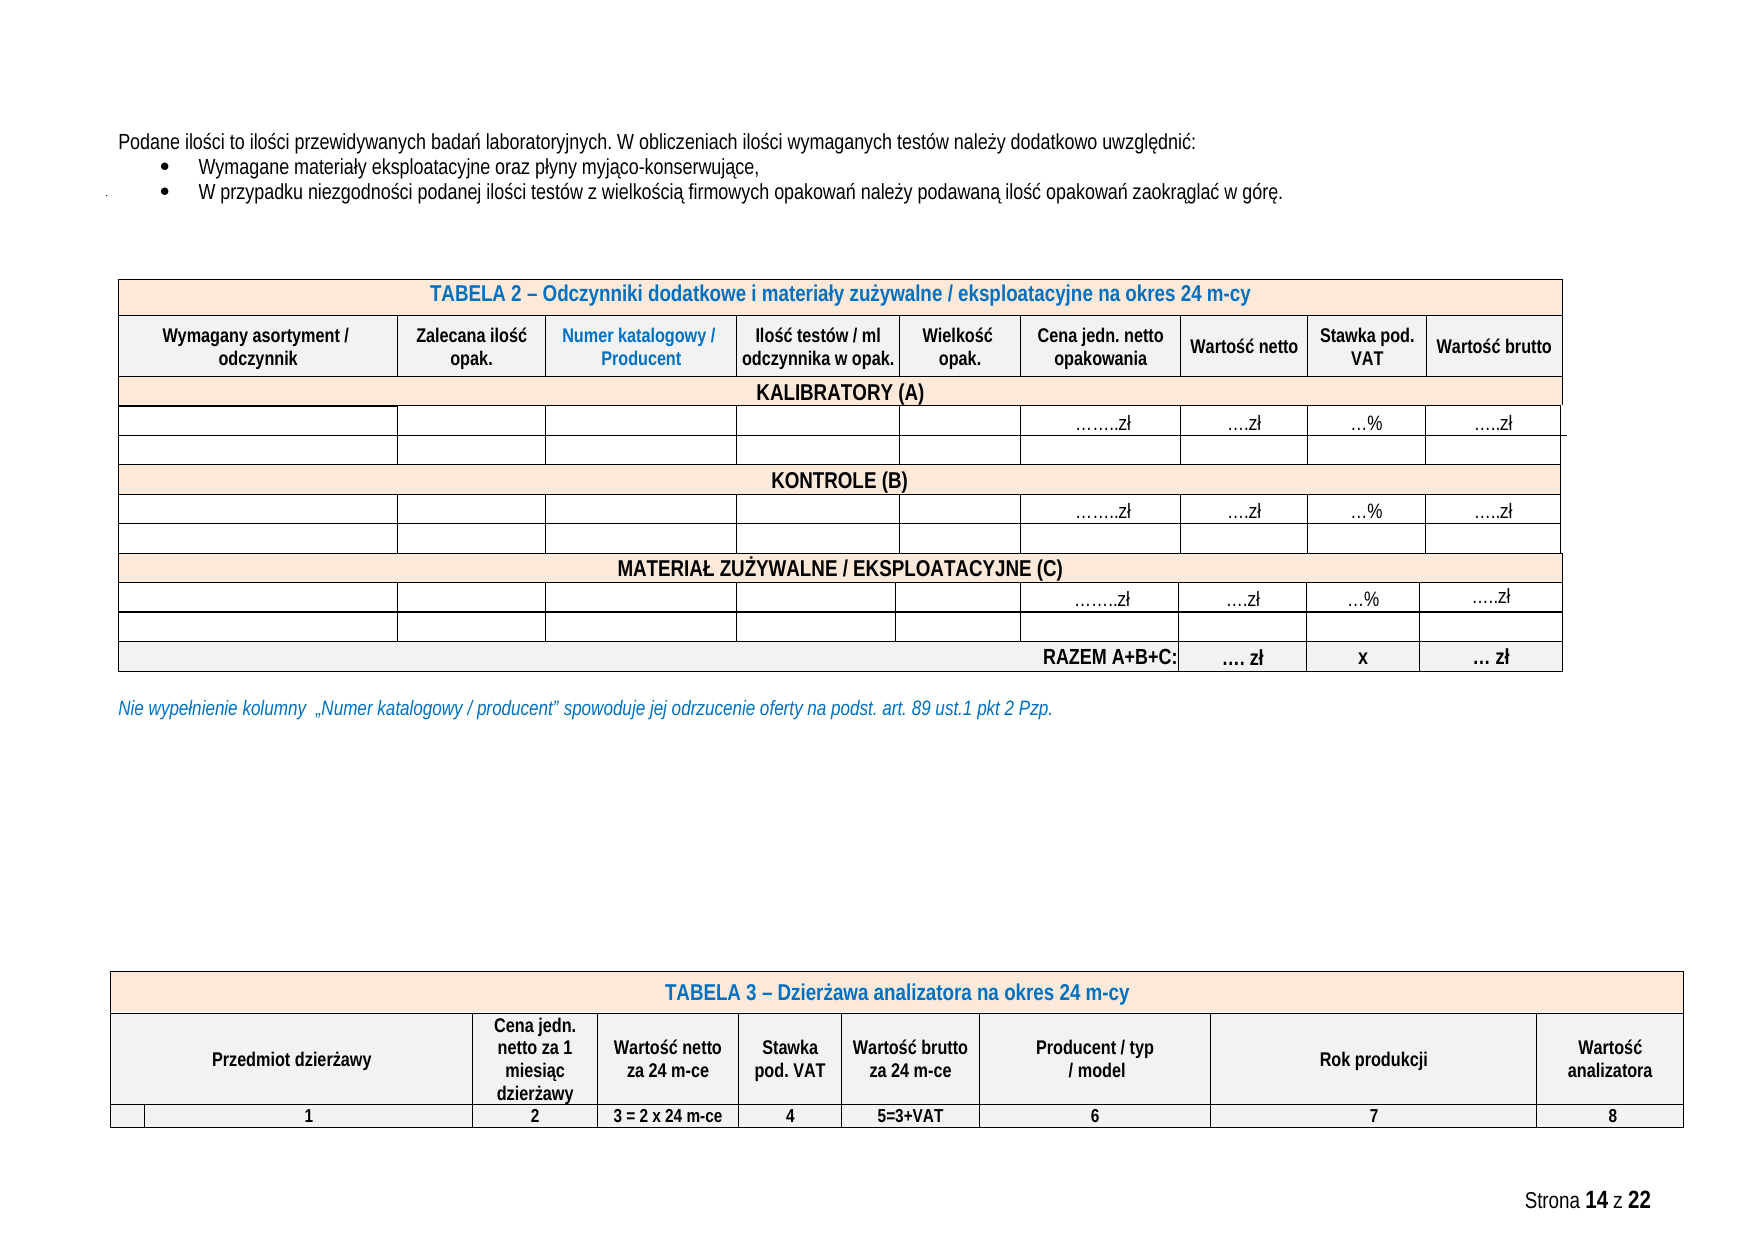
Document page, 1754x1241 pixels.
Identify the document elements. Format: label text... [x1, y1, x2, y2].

table_cell [119, 436, 397, 464]
table_header TABELA 3 – Dzierżawa analizatora na okres 24 m-cy [111, 972, 1683, 1012]
table_cell [1021, 436, 1180, 464]
table_cell …% [1308, 495, 1425, 523]
table_cell KONTROLE (B) [119, 465, 1560, 494]
table_cell Wymagany asortyment / odczynnik [119, 316, 397, 376]
table_cell [1307, 613, 1419, 641]
table_cell [737, 583, 895, 611]
list Wymagane materiały eksploatacyjne oraz płyny myjąco-konserwujące, [161, 154, 1651, 179]
table_cell [737, 524, 899, 553]
table_cell [119, 495, 397, 523]
table_cell [398, 406, 545, 434]
table_cell [119, 524, 397, 553]
table_cell ……..zł [1021, 495, 1180, 523]
list W przypadku niezgodności podanej ilości testów z wielkością firmowych opakowań należy podawaną ilość opakowań zaokrąglać w górę. [161, 179, 1651, 204]
table_cell [1561, 436, 1567, 464]
table_cell [900, 436, 1020, 464]
table_cell [111, 1105, 144, 1127]
table_cell [900, 406, 1020, 434]
text Nie wypełnienie kolumny „Numer katalogowy / producent” spowoduje jej odrzucenie oferty na podst. art. 89 ust.1 pkt 2 Pzp. [118, 696, 1651, 719]
table_cell 3 = 2 x 24 m-ce [598, 1105, 738, 1127]
table_cell …% [1308, 406, 1425, 434]
table_cell [1561, 523, 1567, 553]
table_cell Stawka pod. VAT [1308, 316, 1426, 376]
table_cell x [1307, 642, 1419, 671]
table_cell [1426, 436, 1560, 464]
table_cell Ilość testów / ml odczynnika w opak. [737, 316, 899, 376]
table_cell Cena jedn. netto za 1 miesiąc dzierżawy [473, 1014, 597, 1104]
table_cell Przedmiot dzierżawy [111, 1014, 472, 1104]
table_cell [1181, 436, 1307, 464]
table_cell [398, 613, 545, 641]
table_cell …..zł [1426, 495, 1560, 523]
table_cell ….zł [1181, 406, 1307, 434]
table_cell [1308, 524, 1425, 553]
table_cell KALIBRATORY (A) [119, 377, 1562, 405]
table_cell ….zł [1179, 583, 1306, 611]
table_cell [1561, 464, 1567, 494]
table_cell 4 [739, 1105, 841, 1127]
table_cell Cena jedn. netto opakowania [1021, 316, 1180, 376]
table_cell [398, 495, 545, 523]
table_cell Stawka pod. VAT [739, 1014, 841, 1104]
table_cell 5=3+VAT [842, 1105, 979, 1127]
table_cell Wartość netto za 24 m-ce [598, 1014, 738, 1104]
table_cell [1308, 436, 1425, 464]
table_cell Wartość analizatora [1537, 1014, 1683, 1104]
table_cell [737, 406, 899, 434]
text Podane ilości to ilości przewidywanych badań laboratoryjnych. W obliczeniach ilości wymaganych testów należy dodatkowo uwzględnić: [118, 128, 1651, 154]
table_cell [119, 407, 397, 434]
table_cell Producent / typ / model [980, 1014, 1210, 1104]
table_cell [398, 436, 545, 464]
table_cell [900, 495, 1020, 523]
table_cell 1 [145, 1105, 472, 1127]
table_cell [546, 583, 736, 611]
table_cell [737, 495, 899, 523]
table_cell Wartość brutto za 24 m-ce [842, 1014, 979, 1104]
table_cell [1561, 405, 1567, 434]
table_cell [896, 613, 1020, 641]
table_cell [398, 583, 545, 611]
table_cell [737, 436, 899, 464]
table_cell …..zł [1420, 583, 1562, 611]
table_cell Wartość netto [1181, 316, 1307, 376]
table_cell [1021, 524, 1180, 553]
table_cell ……..zł [1021, 583, 1178, 611]
table_cell [546, 406, 736, 434]
table_cell [1426, 524, 1560, 553]
table_cell [546, 524, 736, 553]
table_cell 7 [1211, 1105, 1536, 1127]
table_cell … zł [1420, 642, 1562, 671]
table_cell …..zł [1426, 406, 1560, 434]
table_cell Wielkość opak. [900, 316, 1020, 376]
table_cell [896, 583, 1020, 611]
table_cell Wartość brutto [1427, 316, 1562, 376]
table_cell [1181, 524, 1307, 553]
table_cell …. zł [1179, 642, 1306, 671]
table_cell Rok produkcji [1211, 1014, 1536, 1104]
table_cell [737, 613, 895, 641]
table_cell [546, 613, 736, 641]
table_cell [119, 613, 397, 641]
table_cell [1179, 613, 1306, 641]
table_cell Zalecana ilość opak. [398, 316, 545, 376]
table_cell 2 [473, 1105, 597, 1127]
table_cell [1561, 494, 1567, 523]
table_cell [119, 583, 397, 611]
table_cell Numer katalogowy / Producent [546, 316, 736, 376]
table_cell [398, 524, 545, 553]
table_cell [546, 495, 736, 523]
table_header TABELA 2 – Odczynniki dodatkowe i materiały zużywalne / eksploatacyjne na okres 24 m-cy [119, 280, 1562, 315]
table_cell MATERIAŁ ZUŻYWALNE / EKSPLOATACYJNE (C) [119, 554, 1562, 582]
table_cell …% [1307, 583, 1419, 611]
table_cell 8 [1537, 1105, 1683, 1127]
table_cell ….zł [1181, 495, 1307, 523]
table_cell ……..zł [1021, 406, 1180, 434]
table_cell [546, 436, 736, 464]
table_cell [1021, 613, 1178, 641]
table_cell RAZEM A+B+C: [119, 642, 1178, 671]
table_cell 6 [980, 1105, 1210, 1127]
table_cell [900, 524, 1020, 553]
table_cell [1420, 613, 1562, 641]
